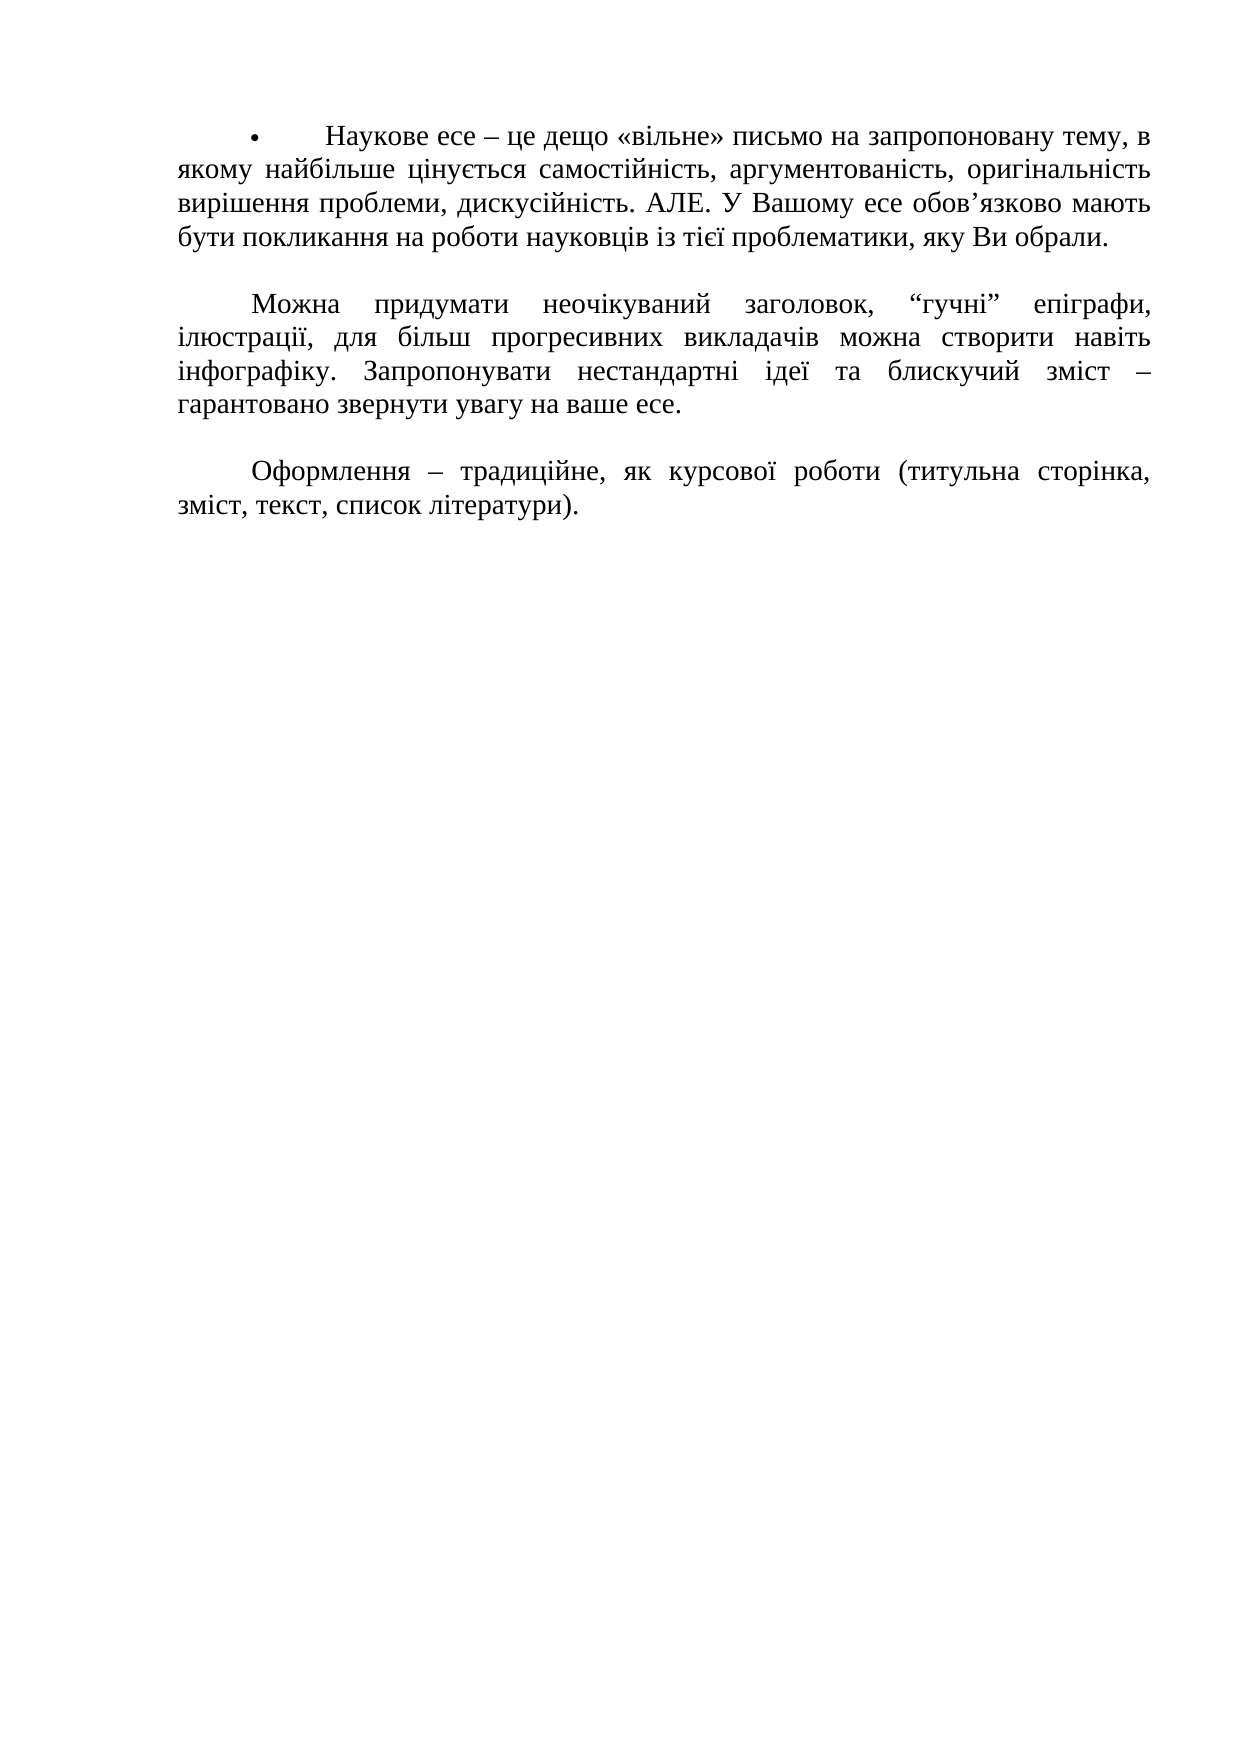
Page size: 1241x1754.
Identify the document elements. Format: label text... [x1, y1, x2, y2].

text Оформлення – традиційне, як курсової роботи (титульна сторінка, зміст, текст, список літератури). [177, 453, 1152, 521]
text Можна придумати неочікуваний заголовок, “гучні” епіграфи, ілюстрації, для більш прогресивних викладачів можна створити навіть інфографіку. Запропонувати нестандартні ідеї та блискучий зміст – гарантовано звернути увагу на ваше есе. [177, 286, 1152, 420]
list Наукове есе – це дещо «вільне» письмо на запропоновану тему, в якому найбільше цінується самостійність, аргументованість, оригінальність вирішення проблеми, дискусійність. АЛЕ. У Вашому есе обов’язково мають бути покликання на роботи науковців із тієї проблематики, яку Ви обрали. [177, 118, 1152, 252]
